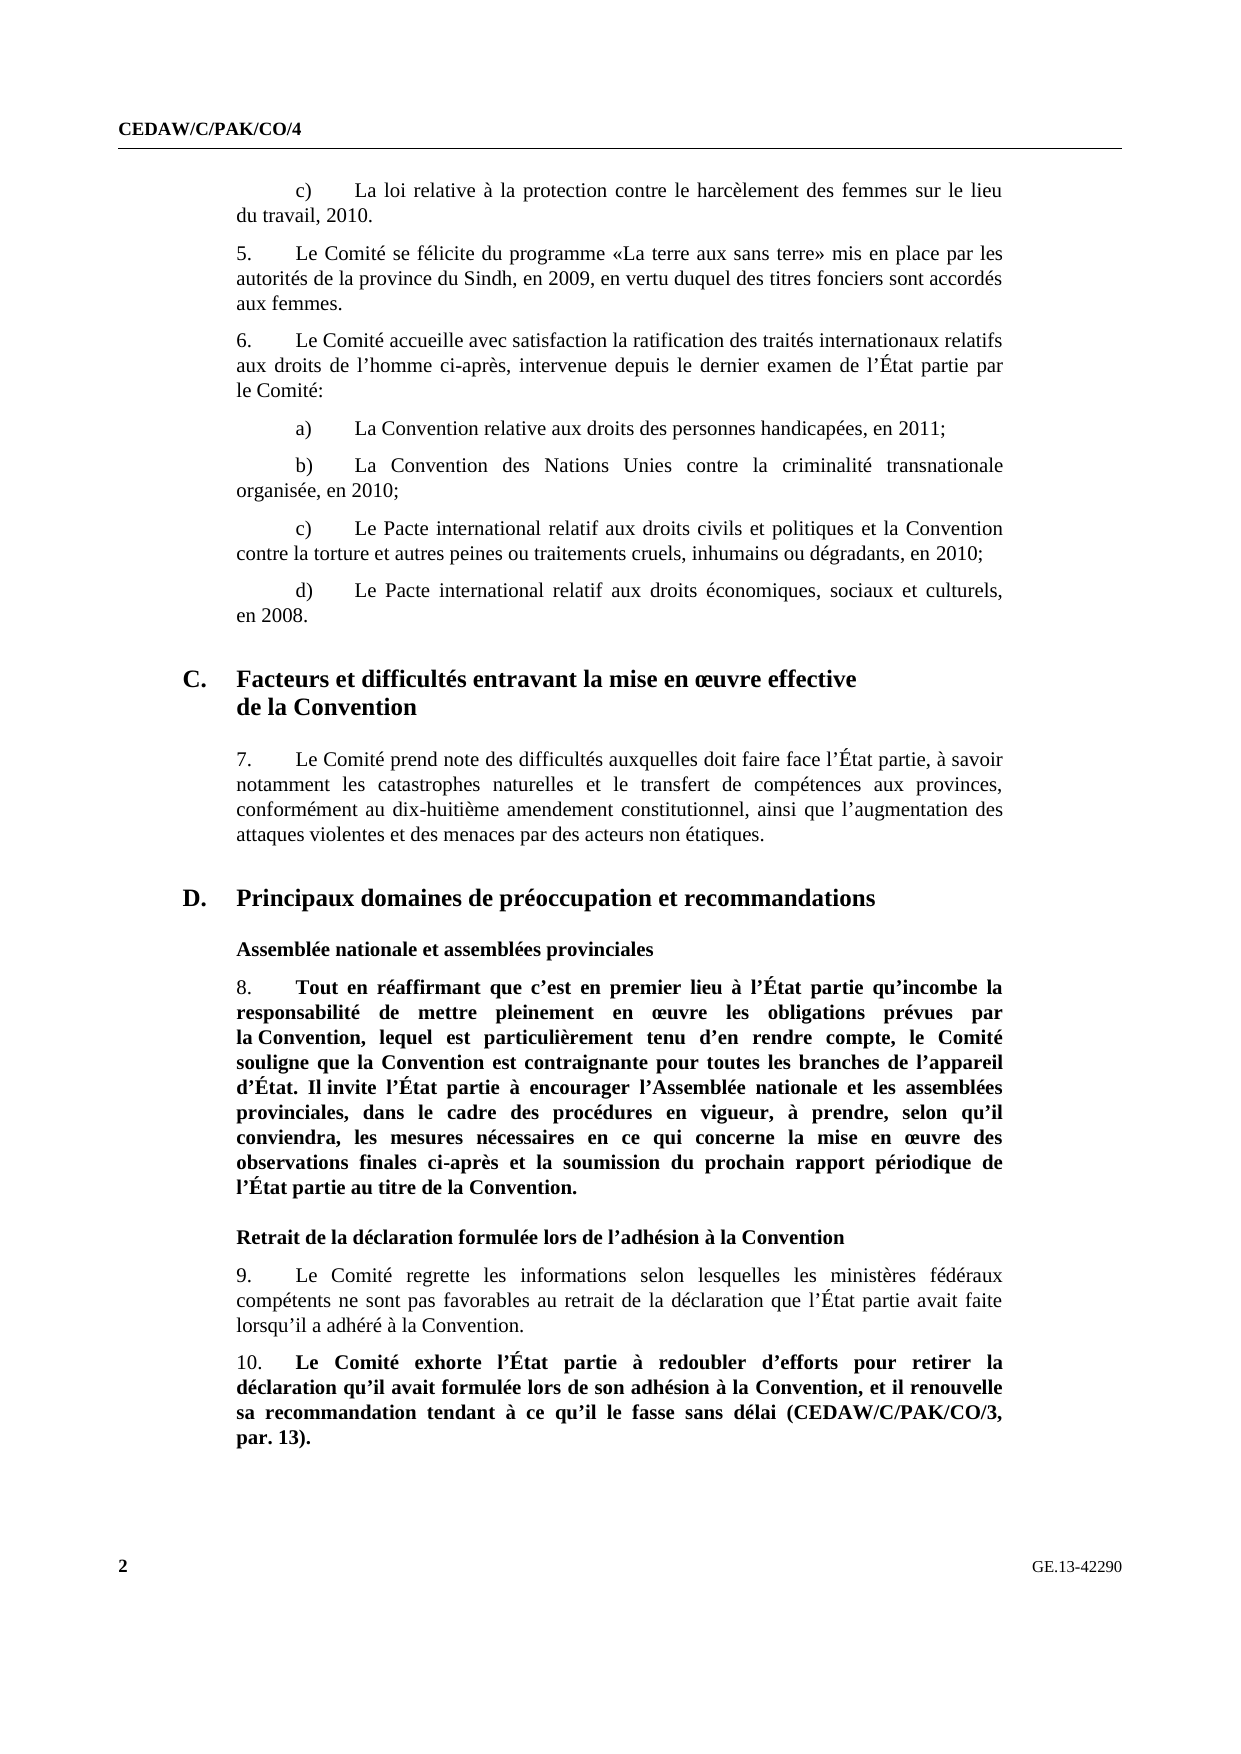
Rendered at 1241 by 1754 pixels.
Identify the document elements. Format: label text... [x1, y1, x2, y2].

text 6. Le Comité accueille avec satisfaction la ratification des traités internationaux relatifs aux droits de l’homme ci-après, intervenue depuis le dernier examen de l’État partie par le Comité: [236, 327, 1004, 402]
text d) Le Pacte international relatif aux droits économiques, sociaux et culturels, en 2008. [236, 577, 1004, 627]
text a) La Convention relative aux droits des personnes handicapées, en 2011; [236, 415, 1004, 440]
text 8. Tout en réaffirmant que c’est en premier lieu à l’État partie qu’incombe la responsabilité de mettre pleinement en œuvre les obligations prévues par la Convention, lequel est particulièrement tenu d’en rendre compte, le Comité souligne que la Convention est contraignante pour toutes les branches de l’appareil d’État. Il invite l’État partie à encourager l’Assemblée nationale et les assemblées provinciales, dans le cadre des procédures en vigueur, à prendre, selon qu’il conviendra, les mesures nécessaires en ce qui concerne la mise en œuvre des observations finales ci-après et la soumission du prochain rapport périodique de l’État partie au titre de la Convention. [236, 974, 1004, 1199]
text 7. Le Comité prend note des difficultés auxquelles doit faire face l’État partie, à savoir notamment les catastrophes naturelles et le transfert de compétences aux provinces, conformément au dix-huitième amendement constitutionnel, ainsi que l’augmentation des attaques violentes et des menaces par des acteurs non étatiques. [236, 746, 1004, 846]
text c) La loi relative à la protection contre le harcèlement des femmes sur le lieu du travail, 2010. [236, 177, 1004, 227]
text 10. Le Comité exhorte l’État partie à redoubler d’efforts pour retirer la déclaration qu’il avait formulée lors de son adhésion à la Convention, et il renouvelle sa recommandation tendant à ce qu’il le fasse sans délai (CEDAW/C/PAK/CO/3, par. 13). [236, 1349, 1004, 1449]
text c) Le Pacte international relatif aux droits civils et politiques et la Convention contre la torture et autres peines ou traitements cruels, inhumains ou dégradants, en 2010; [236, 515, 1004, 565]
text Retrait de la déclaration formulée lors de l’adhésion à la Convention [118, 1224, 1004, 1249]
text 5. Le Comité se félicite du programme «La terre aux sans terre» mis en place par les autorités de la province du Sindh, en 2009, en vertu duquel des titres fonciers sont accordés aux femmes. [236, 240, 1004, 315]
text C. Facteurs et difficultés entravant la mise en œuvre effective de la Convention [118, 665, 1004, 721]
text 9. Le Comité regrette les informations selon lesquelles les ministères fédéraux compétents ne sont pas favorables au retrait de la déclaration que l’État partie avait faite lorsqu’il a adhéré à la Convention. [236, 1262, 1004, 1337]
text D. Principaux domaines de préoccupation et recommandations [118, 883, 1004, 912]
text Assemblée nationale et assemblées provinciales [118, 937, 1004, 962]
text b) La Convention des Nations Unies contre la criminalité transnationale organisée, en 2010; [236, 452, 1004, 502]
